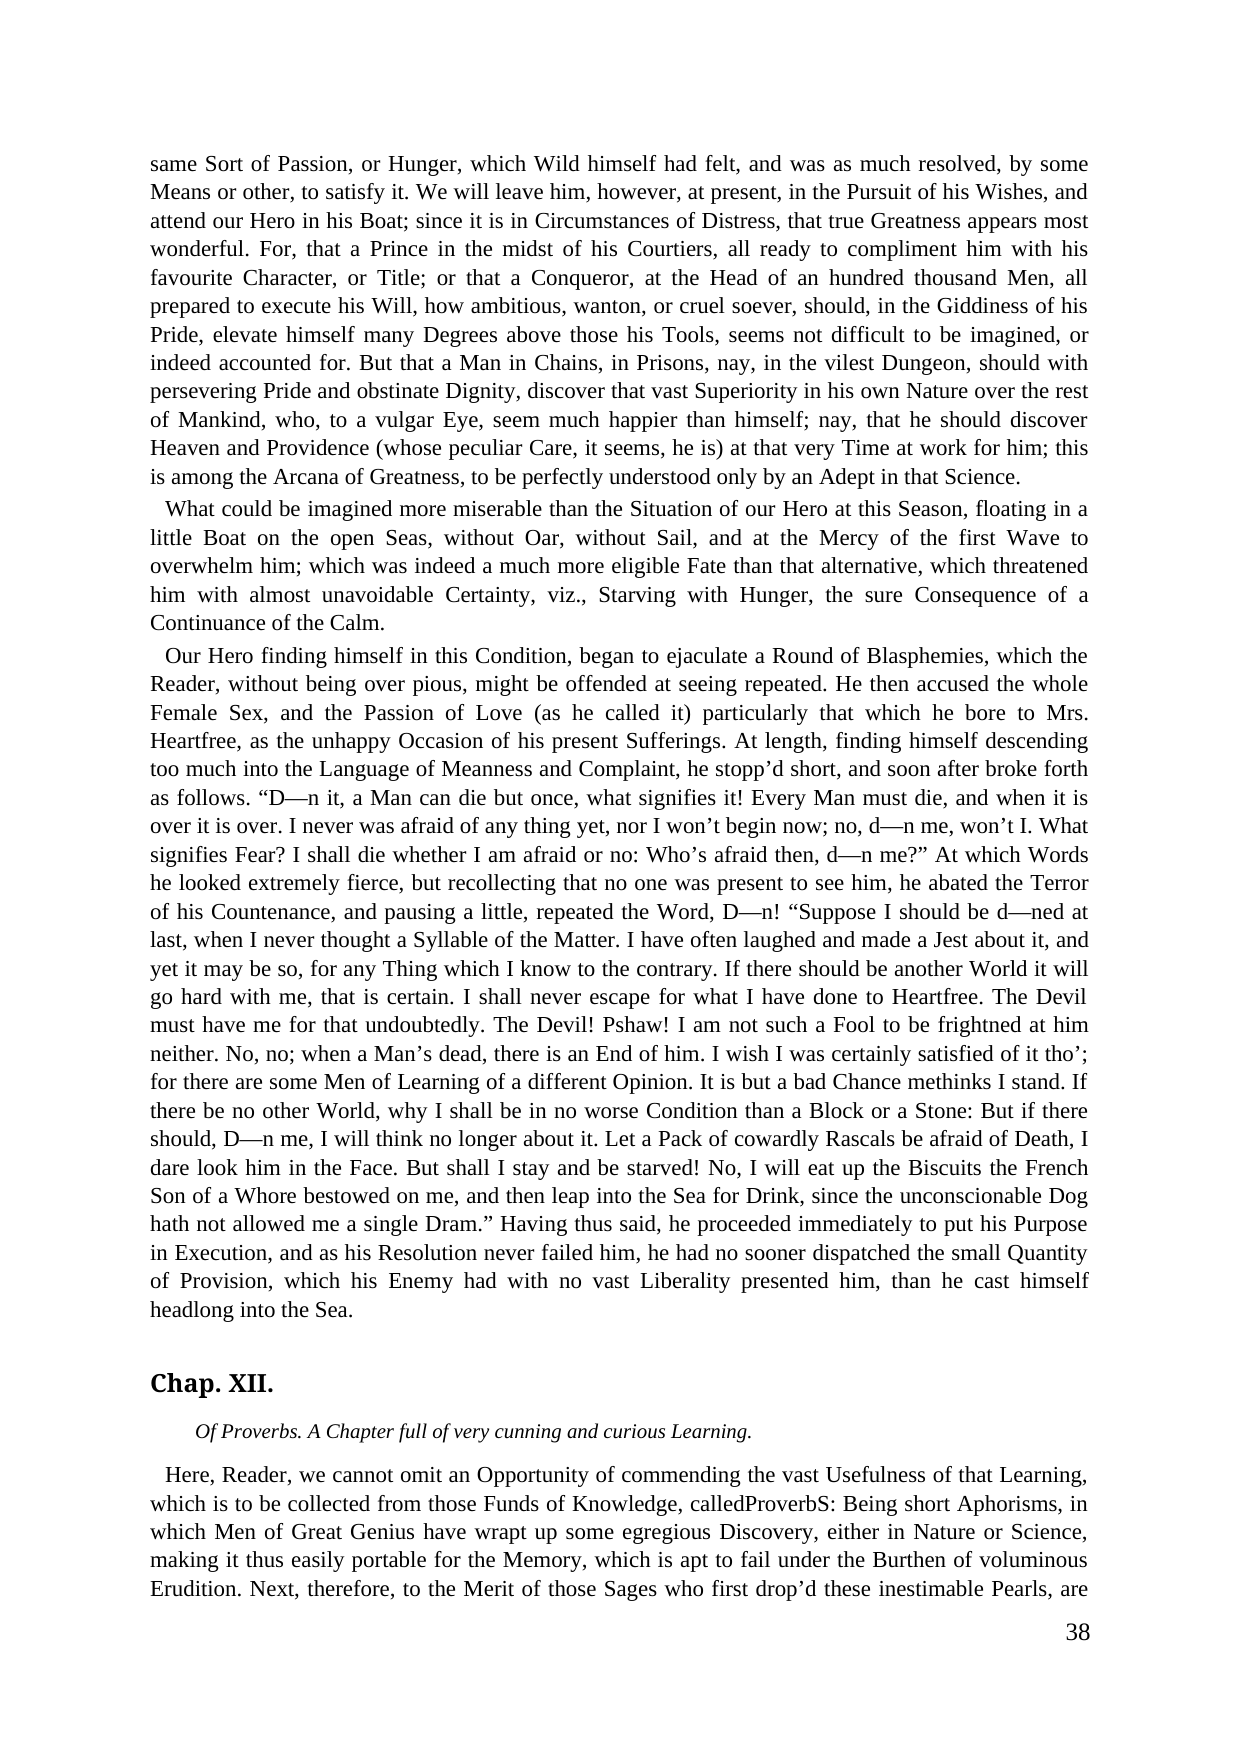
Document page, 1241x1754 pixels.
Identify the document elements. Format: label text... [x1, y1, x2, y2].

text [150, 150, 1090, 489]
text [150, 1461, 1090, 1601]
subtitle Chap. XII. [150, 1365, 1090, 1399]
text Our Hero finding himself in this Condition, began to ejaculate a Round of Blasphemies, which the Reader, without being over pious, might be offended at seeing repeated. He then accused the whole Female Sex, and the Passion of Love (as he called it) particularly that which he bore to Mrs. Heartfree, as the unhappy Occasion of his present Sufferings. At length, finding himself descending too much into the Language of Meanness and Complaint, he stopp’d short, and soon after broke forth as follows. “D—n it, a Man can die but once, what signifies it! Every Man must die, and when it is over it is over. I never was afraid of any thing yet, nor I won’t begin now; no, d—n me, won’t I. What signifies Fear? I shall die whether I am afraid or no: Who’s afraid then, d—n me?” At which Words he looked extremely fierce, but recollecting that no one was present to see him, he abated the Terror of his Countenance, and pausing a little, repeated the Word, D—n! “Suppose I should be d—ned at last, when I never thought a Syllable of the Matter. I have often laughed and made a Jest about it, and yet it may be so, for any Thing which I know to the contrary. If there should be another World it will go hard with me, that is certain. I shall never escape for what I have done to Heartfree. The Devil must have me for that undoubtedly. The Devil! Pshaw! I am not such a Fool to be frightned at him neither. No, no; when a Man’s dead, there is an End of him. I wish I was certainly satisfied of it tho’; for there are some Men of Learning of a different Opinion. It is but a bad Chance methinks I stand. If there be no other World, why I shall be in no worse Condition than a Block or a Stone: But if there should, D—n me, I will think no longer about it. Let a Pack of cowardly Rascals be afraid of Death, I dare look him in the Face. But shall I stay and be starved! No, I will eat up the Biscuits the French Son of a Whore bestowed on me, and then leap into the Sea for Drink, since the unconscionable Dog hath not allowed me a single Dram.” Having thus said, he proceeded immediately to put his Purpose in Execution, and as his Resolution never failed him, he had no sooner dispatched the small Quantity of Provision, which his Enemy had with no vast Liberality presented him, than he cast himself headlong into the Sea. [150, 642, 1090, 1322]
text What could be imagined more miserable than the Situation of our Hero at this Season, floating in a little Boat on the open Seas, without Oar, without Sail, and at the Mercy of the first Wave to overwhelm him; which was indeed a much more eligible Fate than that alternative, which threatened him with almost unavoidable Certainty, viz., Starving with Hunger, the sure Consequence of a Continuance of the Calm. [150, 495, 1090, 636]
text Of Proverbs. A Chapter full of very cunning and curious Learning. [195, 1419, 1060, 1443]
